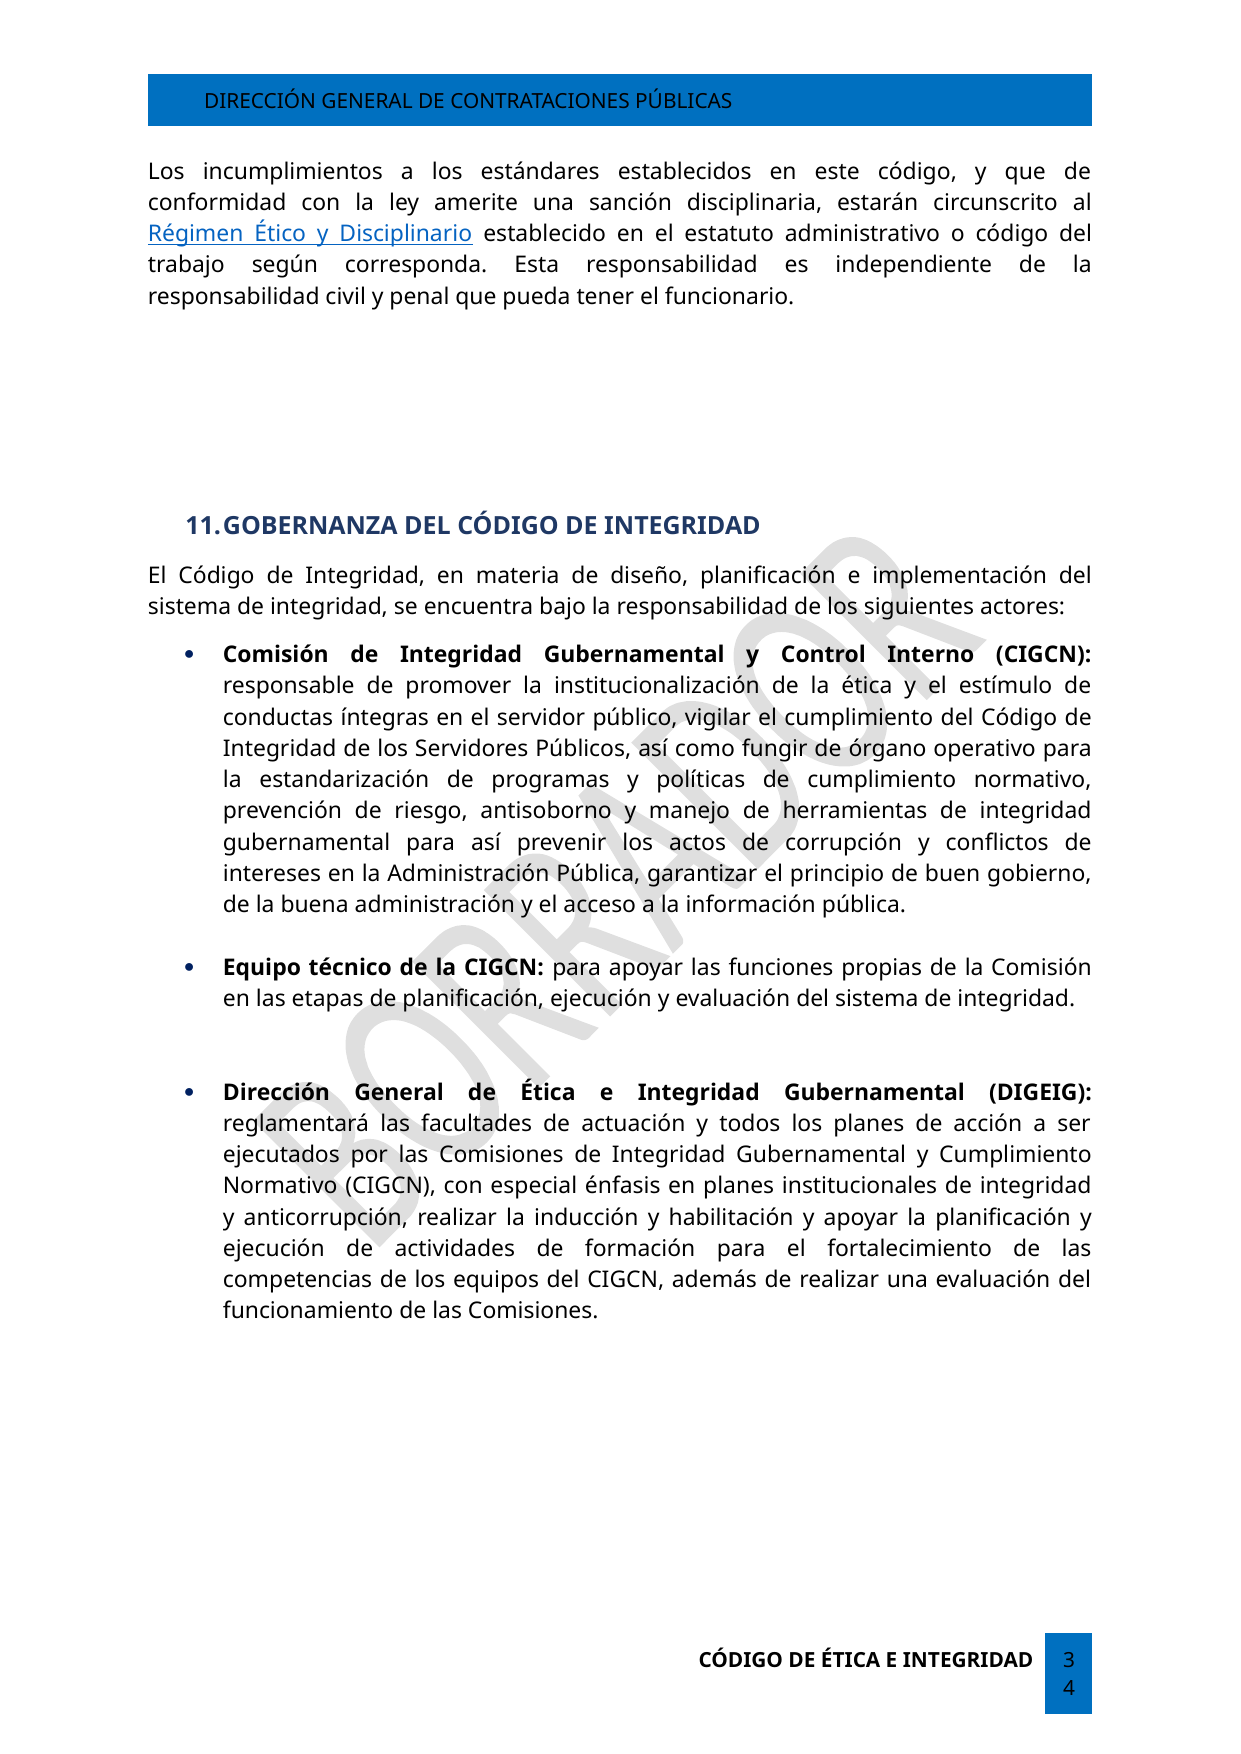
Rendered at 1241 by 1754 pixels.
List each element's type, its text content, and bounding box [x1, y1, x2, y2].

list Equipo técnico de la CIGCN: para apoyar las funciones propias de la Comisión en las etapas de planificación, ejecución y evaluación del sistema de integridad. [185, 950, 1092, 1013]
text El Código de Integridad, en materia de diseño, planificación e implementación del sistema de integridad, se encuentra bajo la responsabilidad de los siguientes actores: [148, 559, 1092, 621]
list Comisión de Integridad Gubernamental y Control Interno (CIGCN): responsable de promover la institucionalización de la ética y el estímulo de conductas íntegras en el servidor público, vigilar el cumplimiento del Código de Integridad de los Servidores Públicos, así como fungir de órgano operativo para la estandarización de programas y políticas de cumplimiento normativo, prevención de riesgo, antisoborno y manejo de herramientas de integridad gubernamental para así prevenir los actos de corrupción y conflictos de intereses en la Administración Pública, garantizar el principio de buen gobierno, de la buena administración y el acceso a la información pública. [185, 638, 1092, 919]
subtitle GOBERNANZA DEL CÓDIGO DE INTEGRIDAD [185, 508, 1092, 542]
list Dirección General de Ética e Integridad Gubernamental (DIGEIG): reglamentará las facultades de actuación y todos los planes de acción a ser ejecutados por las Comisiones de Integridad Gubernamental y Cumplimiento Normativo (CIGCN), con especial énfasis en planes institucionales de integridad y anticorrupción, realizar la inducción y habilitación y apoyar la planificación y ejecución de actividades de formación para el fortalecimiento de las competencias de los equipos del CIGCN, además de realizar una evaluación del funcionamiento de las Comisiones. [185, 1075, 1092, 1325]
text Los incumplimientos a los estándares establecidos en este código, y que de conformidad con la ley amerite una sanción disciplinaria, estarán circunscrito al Régimen Ético y Disciplinario establecido en el estatuto administrativo o código del trabajo según corresponda. Esta responsabilidad es independiente de la responsabilidad civil y penal que pueda tener el funcionario. [148, 155, 1092, 311]
